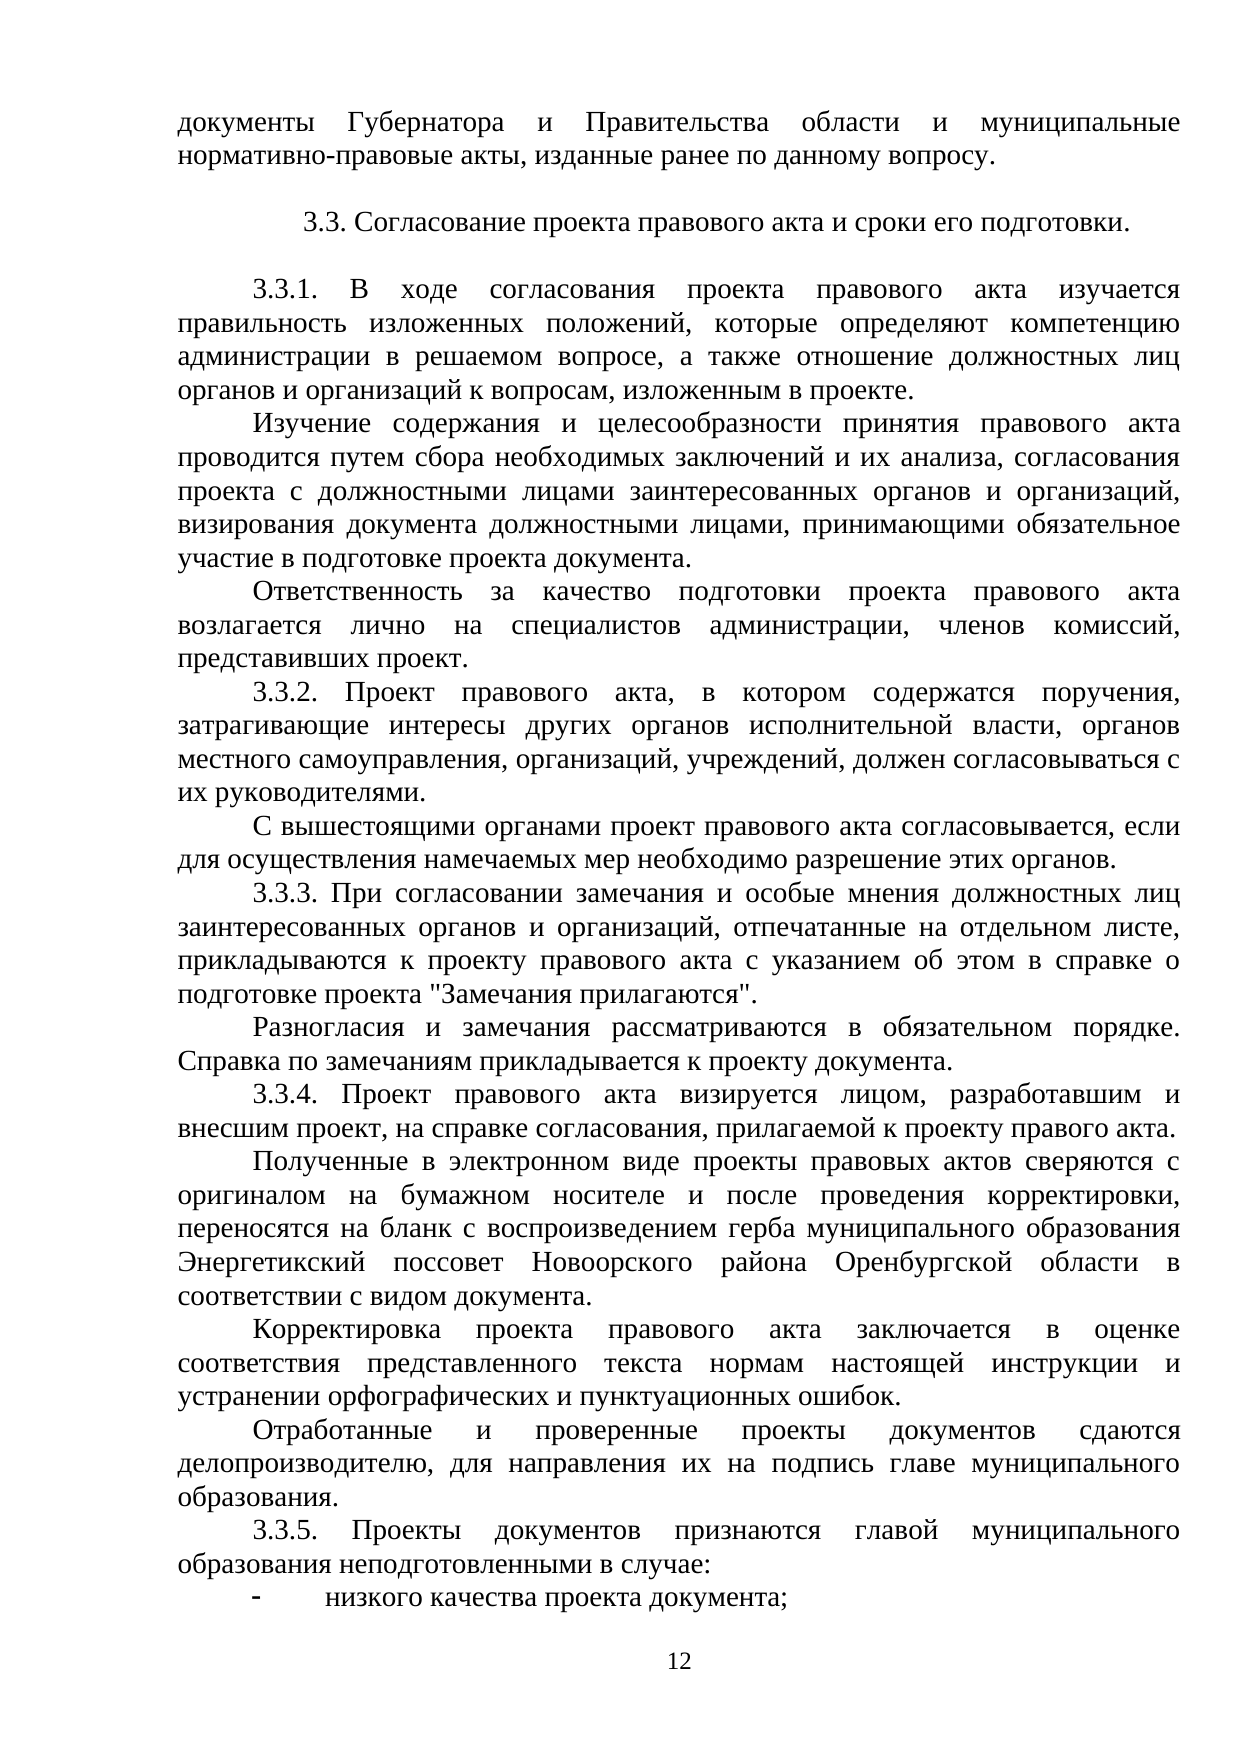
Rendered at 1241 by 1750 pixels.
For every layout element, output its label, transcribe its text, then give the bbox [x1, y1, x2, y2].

text 3.3.1. В ходе согласования проекта правового акта изучается правильность изложенных положений, которые определяют компетенцию администрации в решаемом вопросе, а также отношение должностных лиц органов и организаций к вопросам, изложенным в проекте. [177, 271, 1181, 406]
text Корректировка проекта правового акта заключается в оценке соответствия представленного текста нормам настоящей инструкции и устранении орфографических и пунктуационных ошибок. [177, 1311, 1181, 1412]
text 3.3.3. При согласовании замечания и особые мнения должностных лиц заинтересованных органов и организаций, отпечатанные на отдельном листе, прикладываются к проекту правового акта с указанием об этом в справке о подготовке проекта "Замечания прилагаются". [177, 875, 1181, 1009]
text Ответственность за качество подготовки проекта правового акта возлагается лично на специалистов администрации, членов комиссий, представивших проект. [177, 573, 1181, 674]
text 3.3.2. Проект правового акта, в котором содержатся поручения, затрагивающие интересы других органов исполнительной власти, органов местного самоуправления, организаций, учреждений, должен согласовываться с их руководителями. [177, 674, 1181, 808]
text Отработанные и проверенные проекты документов сдаются делопроизводителю, для направления их на подпись главе муниципального образования. [177, 1412, 1181, 1512]
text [177, 104, 1181, 171]
text 3.3. Согласование проекта правового акта и сроки его подготовки. [177, 204, 1181, 238]
text Полученные в электронном виде проекты правовых актов сверяются с оригиналом на бумажном носителе и после проведения корректировки, переносятся на бланк с воспроизведением герба муниципального образования Энергетикский поссовет Новоорского района Оренбургской области в соответствии с видом документа. [177, 1143, 1181, 1311]
text Разногласия и замечания рассматриваются в обязательном порядке. Справка по замечаниям прикладывается к проекту документа. [177, 1009, 1181, 1076]
text 3.3.5. Проекты документов признаются главой муниципального образования неподготовленными в случае: [177, 1512, 1181, 1579]
text 3.3.4. Проект правового акта визируется лицом, разработавшим и внесшим проект, на справке согласования, прилагаемой к проекту правого акта. [177, 1076, 1181, 1143]
text С вышестоящими органами проект правового акта согласовывается, если для осуществления намечаемых мер необходимо разрешение этих органов. [177, 808, 1181, 875]
list низкого качества проекта документа; [177, 1579, 1181, 1613]
text Изучение содержания и целесообразности принятия правового акта проводится путем сбора необходимых заключений и их анализа, согласования проекта с должностными лицами заинтересованных органов и организаций, визирования документа должностными лицами, принимающими обязательное участие в подготовке проекта документа. [177, 406, 1181, 573]
